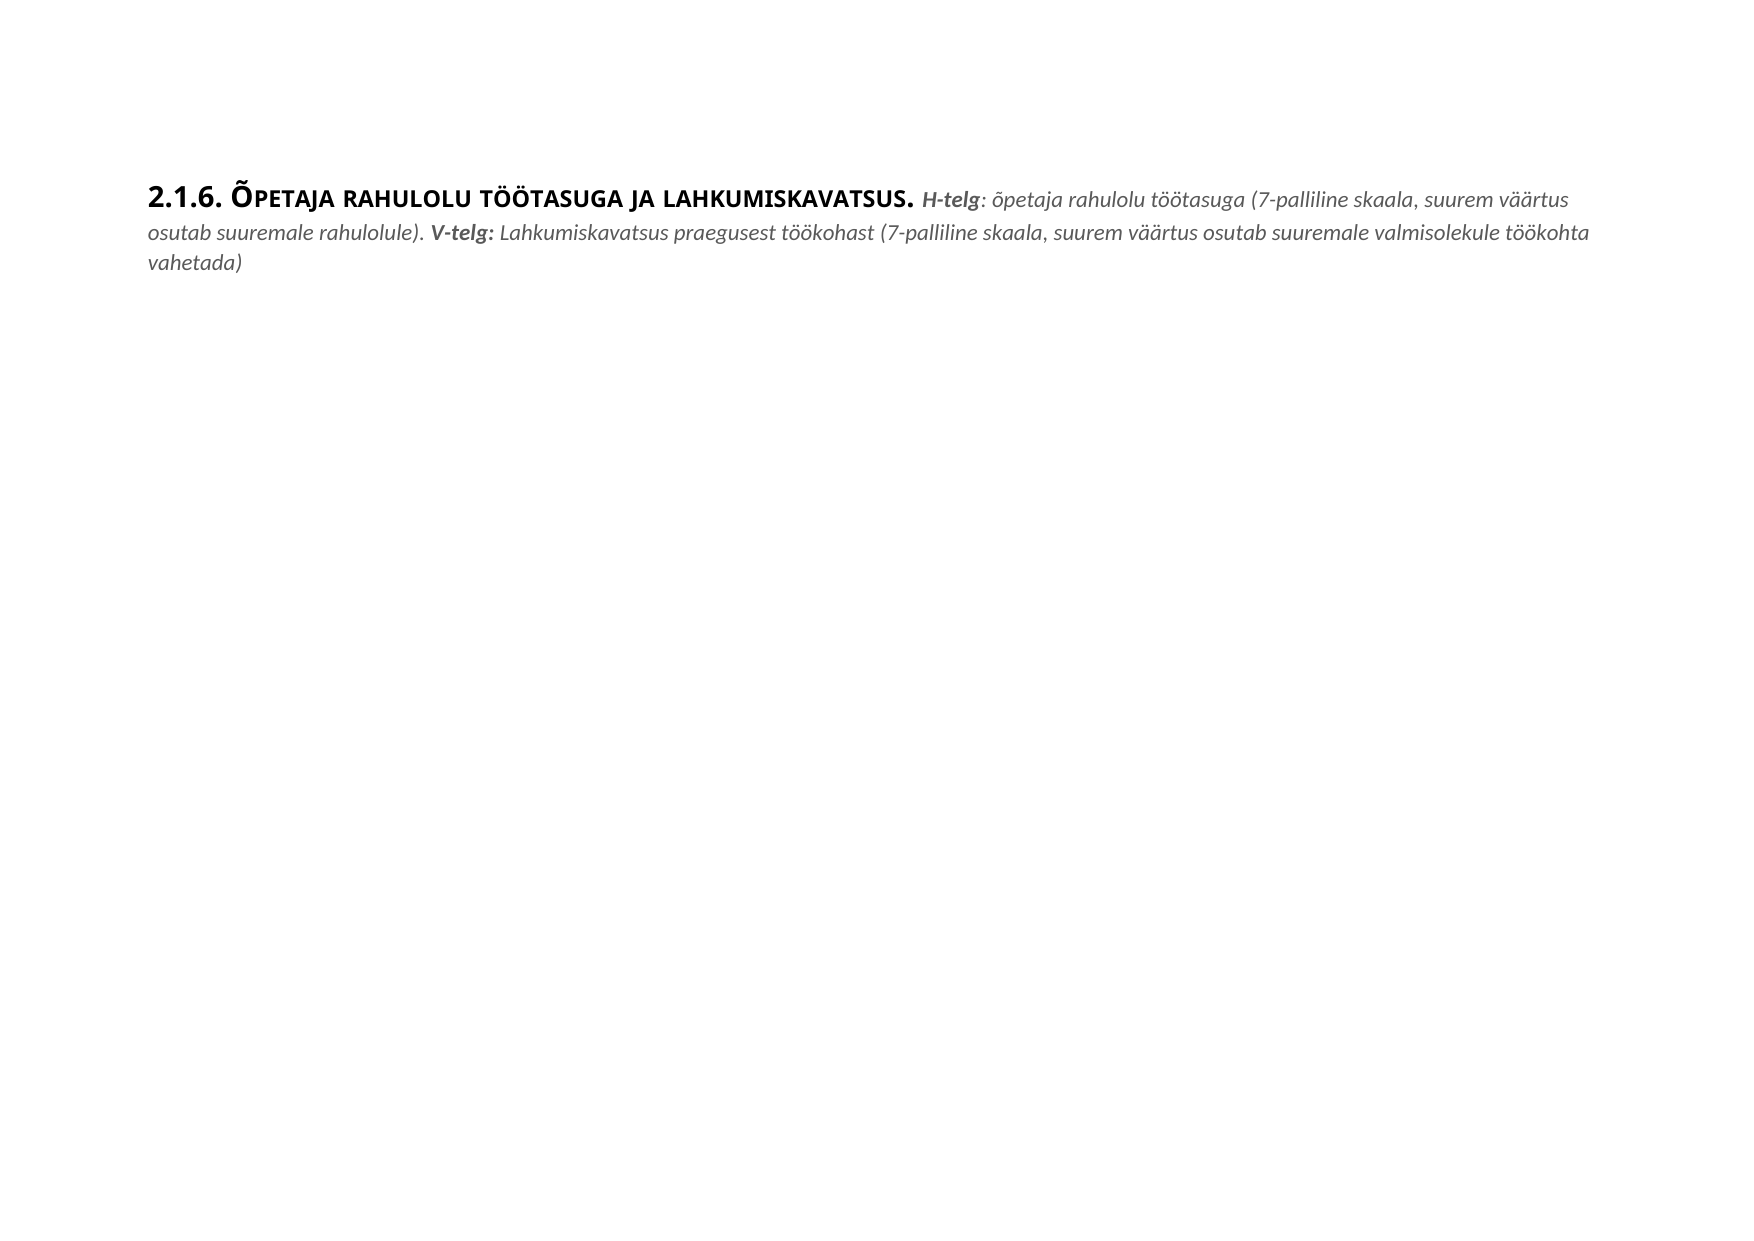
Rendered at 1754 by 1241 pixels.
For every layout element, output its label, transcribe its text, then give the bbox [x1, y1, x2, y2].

text 2.1.6. Õpetaja rahulolu töötasuga ja lahkumiskavatsus. H-telg: õpetaja rahulolu töötasuga (7-palliline skaala, suurem väärtus osutab suuremale rahulolule). V-telg: Lahkumiskavatsus praegusest töökohast (7-palliline skaala, suurem väärtus osutab suuremale valmisolekule töökohta vahetada) [148, 176, 1606, 276]
